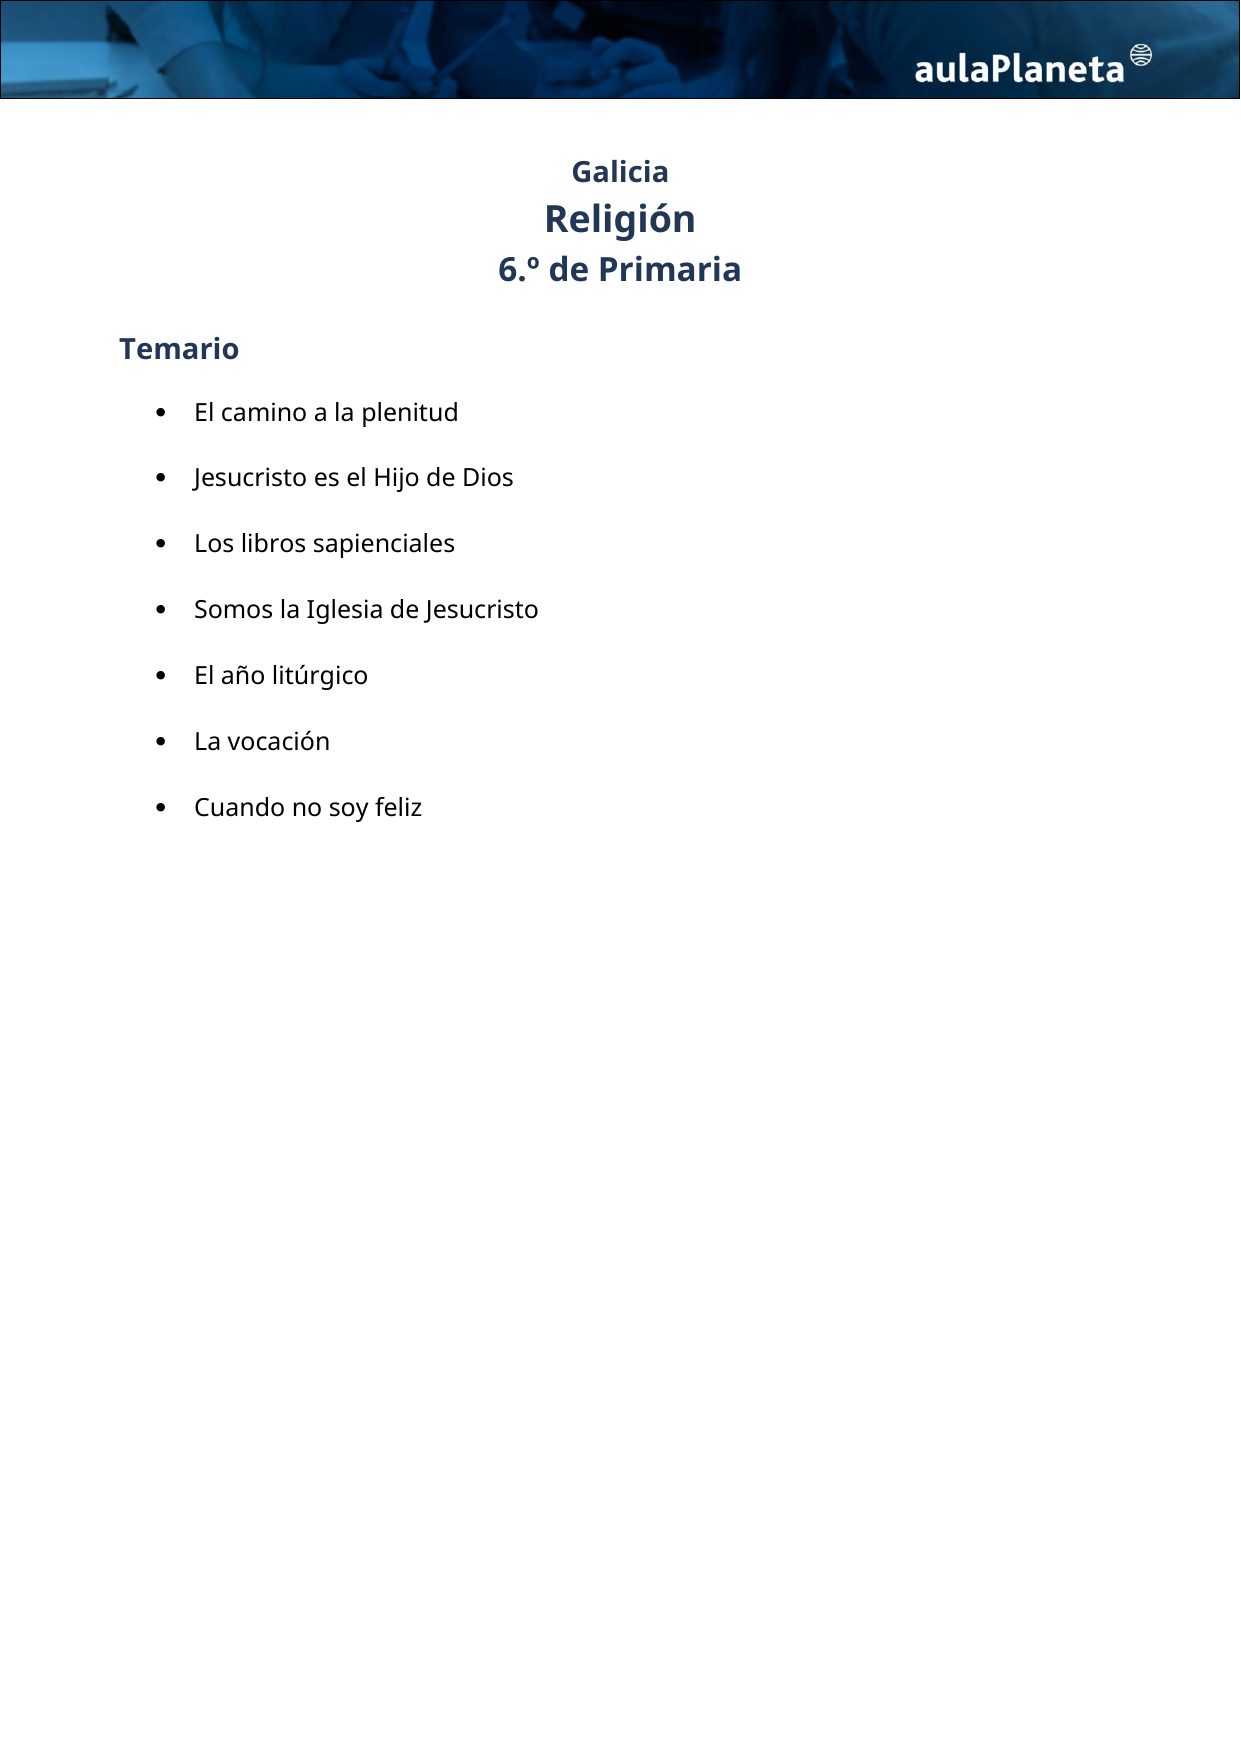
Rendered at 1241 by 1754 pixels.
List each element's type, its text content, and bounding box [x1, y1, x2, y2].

table_cell El camino a la plenitud Jesucristo es el Hijo de Dios Los libros sapienciales Somos la Iglesia de Jesucristo El año litúrgico La vocación Cuando no soy feliz [119, 369, 1121, 854]
table_cell Religión [119, 193, 1121, 244]
picture [1, 1, 1239, 98]
table_header Galicia [119, 152, 1121, 191]
table_header Temario [119, 328, 1121, 368]
table_cell 6.º de Primaria [119, 246, 1121, 291]
